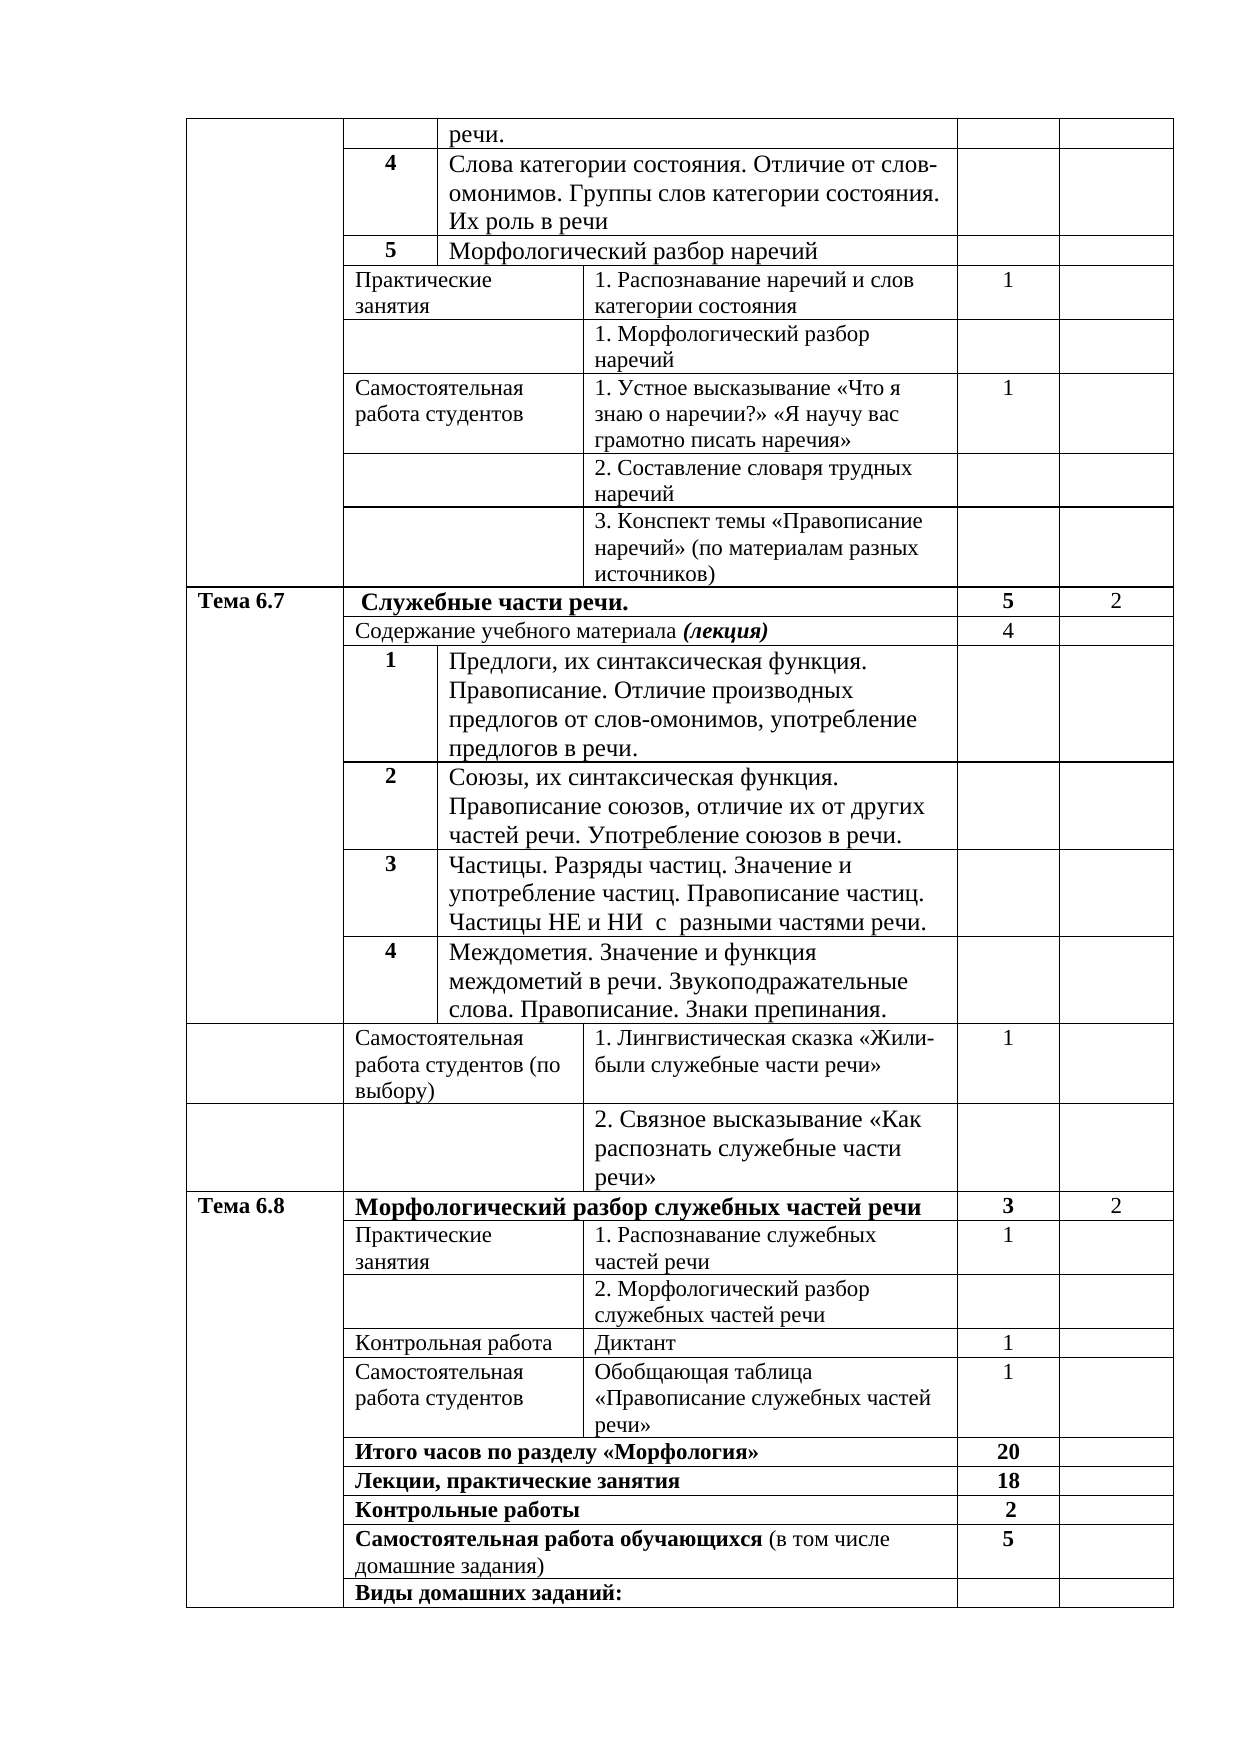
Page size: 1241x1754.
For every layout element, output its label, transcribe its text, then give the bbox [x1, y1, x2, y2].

table_cell 1 [958, 266, 1059, 319]
table_cell 1 [958, 1024, 1059, 1103]
table_cell 4 [344, 937, 437, 1023]
table_cell 2. Морфологический разбор служебных частей речи [584, 1275, 957, 1328]
table_cell 3 [344, 119, 437, 148]
table_cell [958, 454, 1059, 506]
table_cell [344, 1275, 583, 1328]
table_cell [1060, 1275, 1173, 1328]
table_cell 2 [1060, 588, 1173, 616]
table_cell Диктант [584, 1329, 957, 1357]
table_cell [958, 119, 1059, 148]
table_cell [1060, 1104, 1173, 1191]
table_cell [438, 119, 957, 148]
table_cell [958, 320, 1059, 372]
table_cell [1060, 320, 1173, 372]
table_cell Обобщающая таблица «Правописание служебных частей речи» [584, 1358, 957, 1437]
table_cell 3. Конспект темы «Правописание наречий» (по материалам разных источников) [584, 508, 957, 586]
table_cell 1. Лингвистическая сказка «Жили-были служебные части речи» [584, 1024, 957, 1103]
table_cell [958, 236, 1059, 265]
table_cell [1060, 119, 1173, 148]
table_cell 1. Устное высказывание «Что я знаю о наречии?» «Я научу вас грамотно писать наречия» [584, 374, 957, 453]
table_cell 1 [958, 1221, 1059, 1274]
table_cell 3 [958, 1192, 1059, 1220]
table_cell [1060, 508, 1173, 586]
table_cell 5 [958, 1525, 1059, 1578]
table_cell 1 [344, 646, 437, 761]
table_cell Частицы. Разряды частиц. Значение и употребление частиц. Правописание частиц. Частицы НЕ и НИ с разными частями речи. [438, 850, 957, 936]
table_cell 1. Морфологический разбор наречий [584, 320, 957, 372]
table_cell Контрольная работа [344, 1329, 583, 1357]
table_cell Практические занятия [344, 1221, 583, 1274]
table_cell [1060, 1525, 1173, 1578]
table_cell [1060, 149, 1173, 235]
table_cell Самостоятельная работа студентов (по выбору) [344, 1024, 583, 1103]
table_cell [1060, 1467, 1173, 1495]
table_cell [1060, 1579, 1173, 1607]
table_cell [344, 454, 583, 506]
table_cell Контрольные работы [344, 1496, 957, 1524]
table_cell [1060, 1358, 1173, 1437]
table_cell [187, 1024, 343, 1103]
table_cell 18 [958, 1467, 1059, 1495]
table_cell 2. Связное высказывание «Как распознать служебные части речи» [584, 1104, 957, 1191]
table_cell [344, 320, 583, 372]
table_cell 2 [344, 763, 437, 849]
table_cell Тема 6.7 [187, 588, 343, 1023]
table_cell [958, 508, 1059, 586]
table_cell 1 [958, 374, 1059, 453]
table_cell [958, 1275, 1059, 1328]
table_cell 1. Распознавание служебных частей речи [584, 1221, 957, 1274]
table_cell 4 [958, 617, 1059, 645]
table_cell [1060, 850, 1173, 936]
table_cell Самостоятельная работа студентов [344, 1358, 583, 1437]
table_cell Служебные части речи. [344, 588, 957, 616]
table_cell 2 [1060, 1192, 1173, 1220]
table_cell [1060, 454, 1173, 506]
table_cell [958, 763, 1059, 849]
table_cell [187, 1104, 343, 1191]
table_cell [958, 1104, 1059, 1191]
table_cell Самостоятельная работа студентов [344, 374, 583, 453]
table_cell [1060, 1496, 1173, 1524]
table_cell [1060, 617, 1173, 645]
table_cell [958, 646, 1059, 761]
table_cell [344, 508, 583, 586]
table_cell Морфологический разбор служебных частей речи [344, 1192, 957, 1220]
table_cell 4 [344, 149, 437, 235]
table_cell 2. Составление словаря трудных наречий [584, 454, 957, 506]
table_cell [1060, 1221, 1173, 1274]
table_cell [958, 850, 1059, 936]
table_cell 3 [344, 850, 437, 936]
table_cell 1. Распознавание наречий и слов категории состояния [584, 266, 957, 319]
table_cell Союзы, их синтаксическая функция. Правописание союзов, отличие их от других частей речи. Употребление союзов в речи. [438, 763, 957, 849]
table_cell 5 [958, 588, 1059, 616]
table_cell [1060, 1438, 1173, 1466]
table_cell [1060, 1329, 1173, 1357]
table_cell [1060, 763, 1173, 849]
table_cell [1060, 266, 1173, 319]
table_cell [1060, 937, 1173, 1023]
table_cell Предлоги, их синтаксическая функция. Правописание. Отличие производных предлогов от слов-омонимов, употребление предлогов в речи. [438, 646, 957, 761]
table_cell Морфологический разбор наречий [438, 236, 957, 265]
table_cell [1060, 646, 1173, 761]
table_cell 2 [958, 1496, 1059, 1524]
table_cell 5 [344, 236, 437, 265]
table_cell Междометия. Значение и функция междометий в речи. Звукоподражательные слова. Правописание. Знаки препинания. [438, 937, 957, 1023]
table_cell Виды домашних заданий: [344, 1579, 957, 1607]
table_cell Самостоятельная работа обучающихся (в том числе домашние задания) [344, 1525, 957, 1578]
table_cell 1 [958, 1358, 1059, 1437]
table_cell [1060, 1024, 1173, 1103]
table_cell Практические занятия [344, 266, 583, 319]
table_cell Слова категории состояния. Отличие от слов-омонимов. Группы слов категории состояния. Их роль в речи [438, 149, 957, 235]
table_cell 20 [958, 1438, 1059, 1466]
table_cell Тема 6.8 [187, 1192, 343, 1607]
table_cell [958, 1579, 1059, 1607]
table_cell 1 [958, 1329, 1059, 1357]
table_cell [1060, 374, 1173, 453]
table_cell Лекции, практические занятия [344, 1467, 957, 1495]
table_cell [1060, 236, 1173, 265]
table_cell [344, 1104, 583, 1191]
table_cell Содержание учебного материала (лекция) [344, 617, 957, 645]
table_cell Итого часов по разделу «Морфология» [344, 1438, 957, 1466]
table_cell [958, 937, 1059, 1023]
table_cell [958, 149, 1059, 235]
